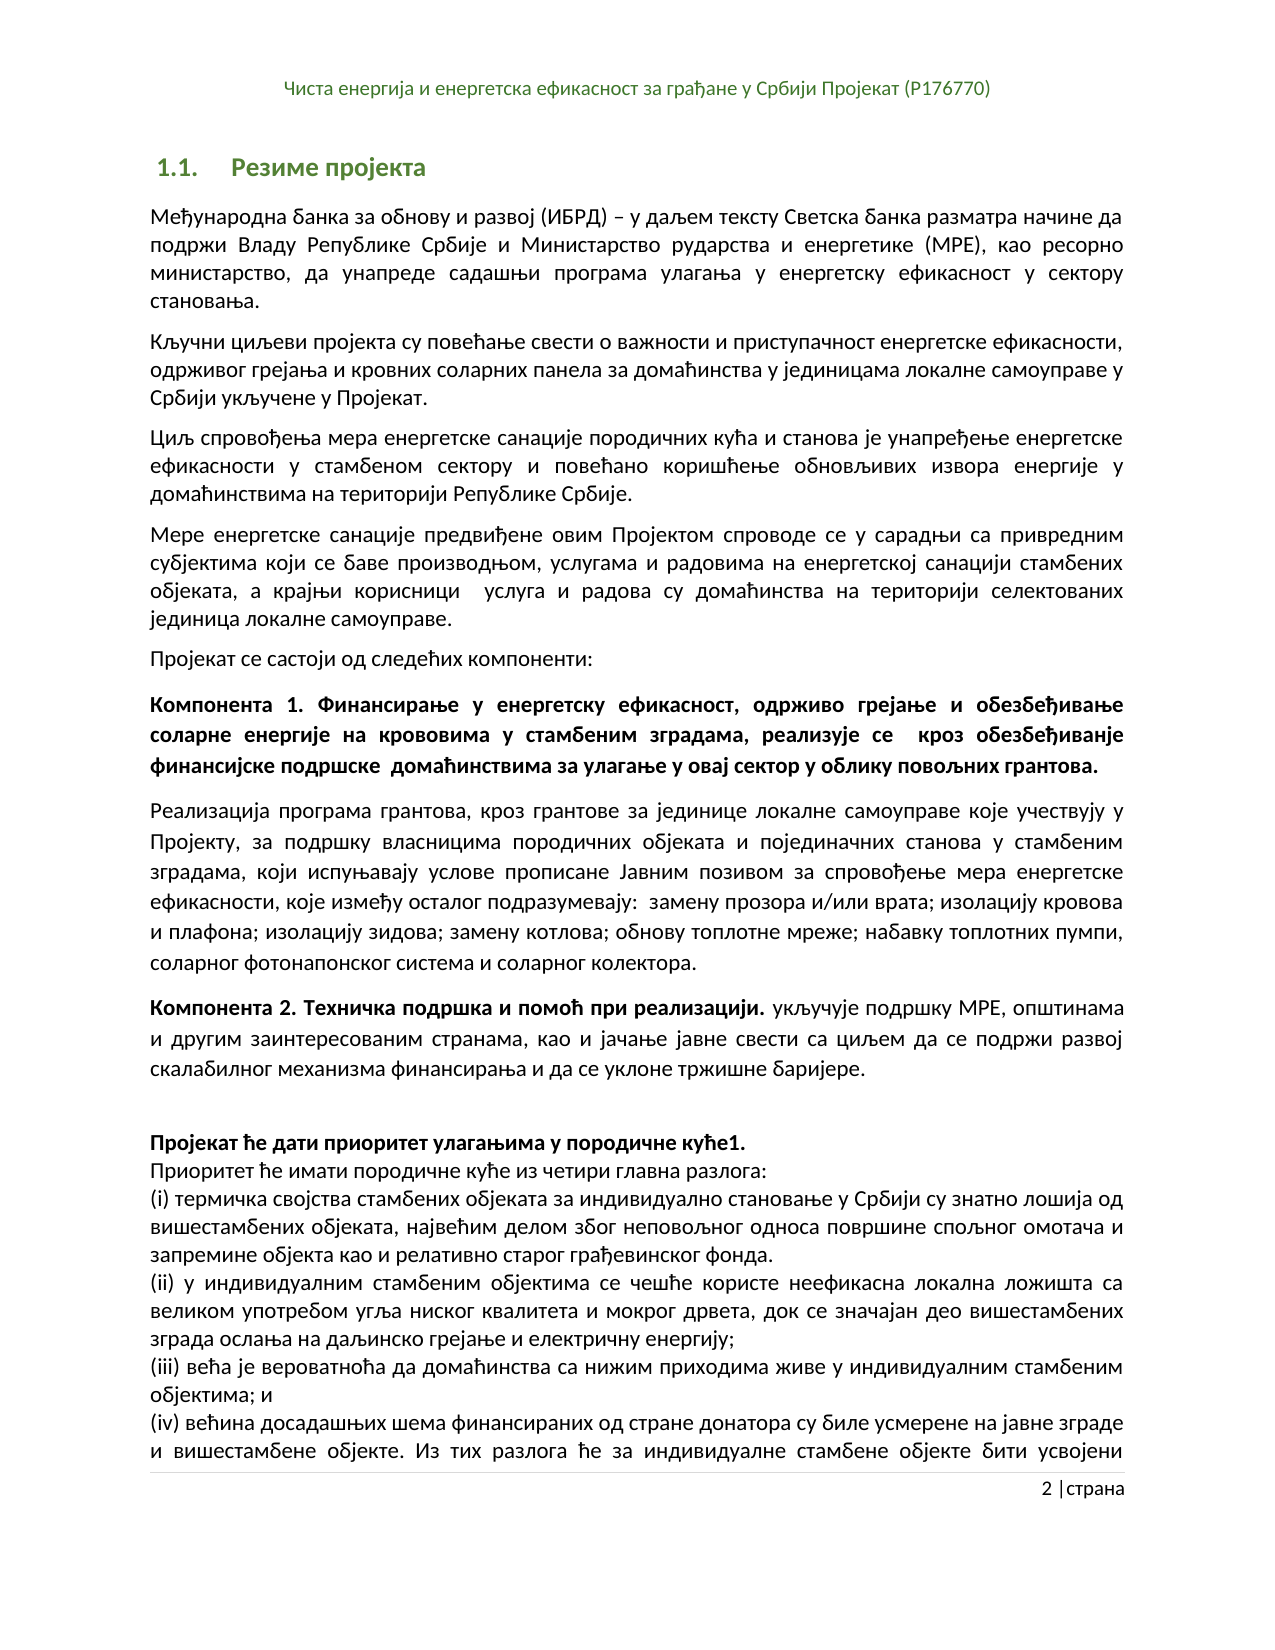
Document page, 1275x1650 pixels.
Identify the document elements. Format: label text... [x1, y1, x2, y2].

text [150, 1408, 1125, 1464]
text Мере енергетске санације предвиђене овим Пројектом спроводе се у сарадњи са привредним субјектима који се баве производњом, услугама и радовима на енергетској санацији стамбених објеката, а крајњи корисници услуга и радова су домаћинства на територији селектованих јединица локалне самоуправе. [150, 520, 1125, 632]
text (iii) већа је вероватноћа да домаћинства са нижим приходима живе у индивидуалним стамбеним објектима; и [150, 1352, 1125, 1408]
text Кључни циљеви пројекта су повећање свести о важности и приступачност енергетске ефикасности, одрживог грејања и кровних соларних панела за домаћинства у јединицама локалне самоуправе у Србији укључене у Пројекат. [150, 327, 1125, 411]
text (ii) у индивидуалним стамбеним објектима се чешће користе неефикасна локална ложишта са великом употребом угља ниског квалитета и мокрог дрвета, док се значајан део вишестамбених зграда ослања на даљинско грејање и електричну енергију; [150, 1268, 1125, 1352]
subtitle Резиме пројекта [156, 150, 1125, 183]
text Међународна банка за обнову и развој (ИБРД) – у даљем тексту Светска банка разматра начине да подржи Владу Републике Србије и Министарство рударства и енергетике (МРЕ), као ресорно министарство, да унапреде садашњи програма улагања у енергетску ефикасност у сектору становања. [150, 202, 1125, 314]
text Пројекат се састоји од следећих компоненти: [150, 644, 1125, 673]
text Реализација програма грантова, кроз грантове за јединице локалне самоуправе које учествују у Пројекту, за подршку власницима породичних објеката и појединачних станова у стамбеним зградама, који испуњавају услове прописане Јавним позивом за спровођење мера енергетске ефикасности, које између осталог подразумевају: замену прозора и/или врата; изолацију кровова и плафона; изолацију зидова; замену котлова; обнову топлотне мреже; набавку топлотних пумпи, соларног фотонапонског система и соларног колектора. [150, 797, 1125, 976]
text Компонента 2. Техничка подршка и помоћ при реализацији. укључује подршку МРЕ, општинама и другим заинтересованим странама, као и јачање јавне свести са циљем да се подржи развој скалабилног механизма финансирања и да се уклоне тржишне баријере. [150, 993, 1125, 1082]
text Компонента 1. Финансирање у енергетску ефикасност, одрживо грејање и обезбеђивање соларне енергије на крововима у стамбеним зградама, реализује се кроз обезбеђиванје финансијске подршске домаћинствима за улагање у овај сектор у облику повољних грантова. [150, 690, 1125, 779]
text Циљ спровођења мера енергетске санације породичних кућа и станова је унапређење енергетске ефикасности у стамбеном сектору и повећано коришћење обновљивих извора енергије у домаћинствима на територији Републике Србије. [150, 423, 1125, 507]
text Пројекат ће дати приоритет улагањима у породичне куће1. [150, 1128, 1125, 1156]
text Приоритет ће имати породичне куће из четири главна разлога: [150, 1156, 1125, 1184]
text (i) термичка својства стамбених објеката за индивидуално становање у Србији су знатно лошија од вишестамбених објеката, највећим делом због неповољног односа површине спољног омотача и запремине објекта као и релативно старог грађевинског фонда. [150, 1184, 1125, 1268]
